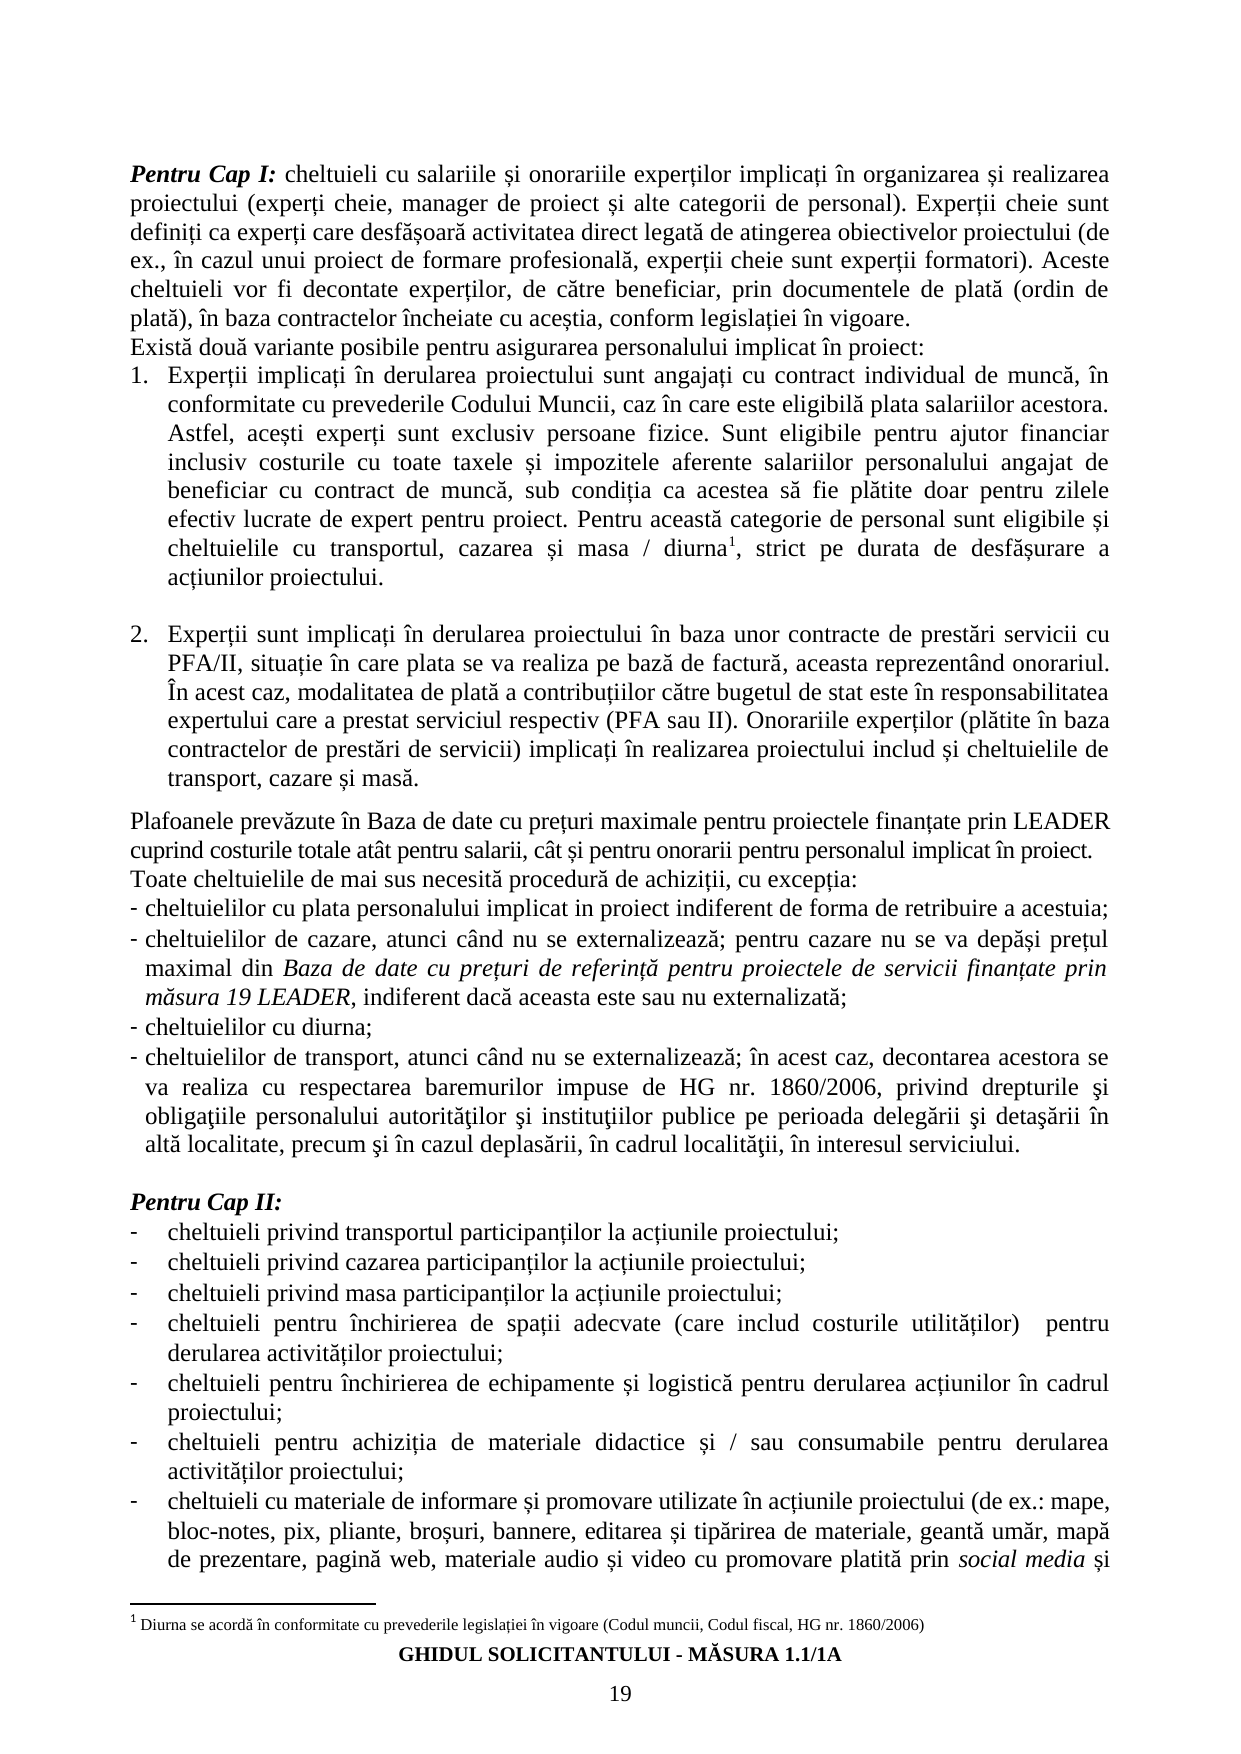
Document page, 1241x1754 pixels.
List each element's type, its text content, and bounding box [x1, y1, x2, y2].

list cheltuielilor cu plata personalului implicat in proiect indiferent de forma de retribuire a acestuia; [130, 892, 1110, 923]
text Există două variante posibile pentru asigurarea personalului implicat în proiect: [130, 332, 1110, 361]
list cheltuieli privind cazarea participanților la acțiunile proiectului; [130, 1246, 1110, 1277]
list cheltuieli pentru închirierea de echipamente și logistică pentru derularea acțiunilor în cadrul proiectului; [130, 1367, 1110, 1426]
text Pentru Cap II: [130, 1187, 1110, 1216]
list Experții implicați în derularea proiectului sunt angajați cu contract individual de muncă, în conformitate cu prevederile Codului Muncii, caz în care este eligibilă plata salariilor acestora. Astfel, acești experți sunt exclusiv persoane fizice. Sunt eligibile pentru ajutor financiar inclusiv costurile cu toate taxele și impozitele aferente salariilor personalului angajat de beneficiar cu contract de muncă, sub condiția ca acestea să fie plătite doar pentru zilele efectiv lucrate de expert pentru proiect. Pentru această categorie de personal sunt eligibile și cheltuielile cu transportul, cazarea și masa / diurna, strict pe durata de desfășurare a acțiunilor proiectului. [130, 361, 1110, 591]
list cheltuielilor de cazare, atunci când nu se externalizează; pentru cazare nu se va depăși prețul maximal din Baza de date cu prețuri de referință pentru proiectele de servicii finanțate prin măsura 19 LEADER, indiferent dacă aceasta este sau nu externalizată; [130, 923, 1110, 1011]
text Plafoanele prevăzute în Baza de date cu prețuri maximale pentru proiectele finanțate prin LEADER cuprind costurile totale atât pentru salarii, cât și pentru onorarii pentru personalul implicat în proiect. [130, 806, 1110, 864]
list cheltuielilor cu diurna; [130, 1011, 1110, 1042]
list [130, 1485, 1110, 1573]
text Toate cheltuielile de mai sus necesită procedură de achiziții, cu excepția: [130, 864, 1110, 892]
list cheltuielilor de transport, atunci când nu se externalizează; în acest caz, decontarea acestora se va realiza cu respectarea baremurilor impuse de HG nr. 1860/2006, privind drepturile şi obligaţiile personalului autorităţilor şi instituţiilor publice pe perioada delegării şi detaşării în altă localitate, precum şi în cazul deplasării, în cadrul localităţii, în interesul serviciului. [130, 1042, 1110, 1158]
list cheltuieli pentru achiziția de materiale didactice și / sau consumabile pentru derularea activităților proiectului; [130, 1426, 1110, 1485]
list cheltuieli privind masa participanților la acțiunile proiectului; [130, 1277, 1110, 1307]
text Pentru Cap I: cheltuieli cu salariile și onorariile experților implicați în organizarea și realizarea proiectului (experți cheie, manager de proiect și alte categorii de personal). Experții cheie sunt definiți ca experți care desfășoară activitatea direct legată de atingerea obiectivelor proiectului (de ex., în cazul unui proiect de formare profesională, experții cheie sunt experții formatori). Aceste cheltuieli vor fi decontate experților, de către beneficiar, prin documentele de plată (ordin de plată), în baza contractelor încheiate cu aceștia, conform legislației în vigoare. [130, 159, 1110, 332]
list cheltuieli privind transportul participanților la acțiunile proiectului; [130, 1216, 1110, 1246]
list Experții sunt implicați în derularea proiectului în baza unor contracte de prestări servicii cu PFA/II, situație în care plata se va realiza pe bază de factură, aceasta reprezentând onorariul. În acest caz, modalitatea de plată a contribuțiilor către bugetul de stat este în responsabilitatea expertului care a prestat serviciul respectiv (PFA sau II). Onorariile experților (plătite în baza contractelor de prestări de servicii) implicați în realizarea proiectului includ și cheltuielile de transport, cazare și masă. [130, 619, 1110, 792]
list cheltuieli pentru închirierea de spații adecvate (care includ costurile utilităților) pentru derularea activităților proiectului; [130, 1307, 1110, 1367]
